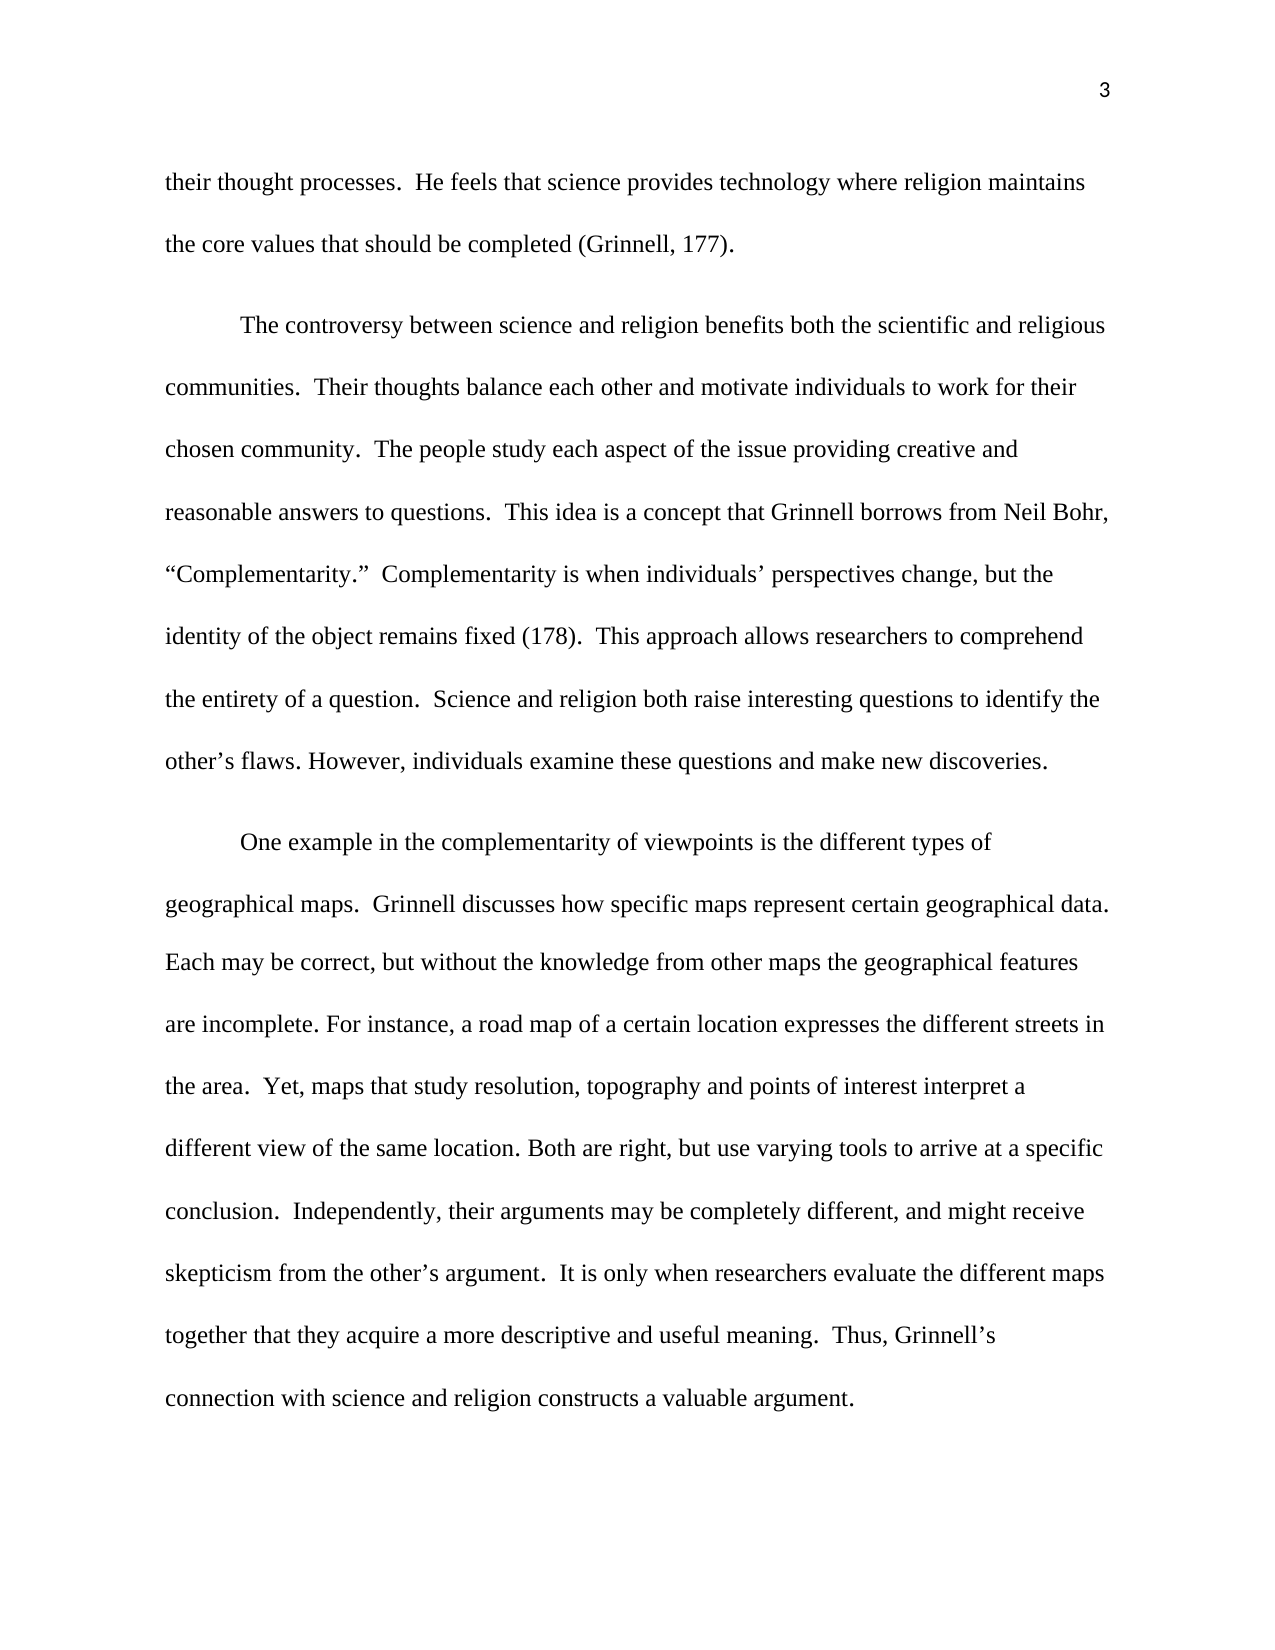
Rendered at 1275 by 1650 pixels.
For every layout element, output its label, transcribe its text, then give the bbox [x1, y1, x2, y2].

text The controversy between science and religion benefits both the scientific and religious communities. Their thoughts balance each other and motivate individuals to work for their chosen community. The people study each aspect of the issue providing creative and reasonable answers to questions. This idea is a concept that Grinnell borrows from Neil Bohr, “Complementarity.” Complementarity is when individuals’ perspectives change, but the identity of the object remains fixed (178). This approach allows researchers to comprehend the entirety of a question. Science and religion both raise interesting questions to identify the other’s flaws. However, individuals examine these questions and make new discoveries. [165, 310, 1110, 775]
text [165, 165, 1110, 258]
text One example in the complementarity of viewpoints is the different types of geographical maps. Grinnell discusses how specific maps represent certain geographical data. Each may be correct, but without the knowledge from other maps the geographical features are incomplete. For instance, a road map of a certain location expresses the different streets in the area. Yet, maps that study resolution, topography and points of interest interpret a different view of the same location. Both are right, but use varying tools to arrive at a specific conclusion. Independently, their arguments may be completely different, and might receive skepticism from the other’s argument. It is only when researchers evaluate the different maps together that they acquire a more descriptive and useful meaning. Thus, Grinnell’s connection with science and religion constructs a valuable argument. [165, 827, 1110, 1412]
